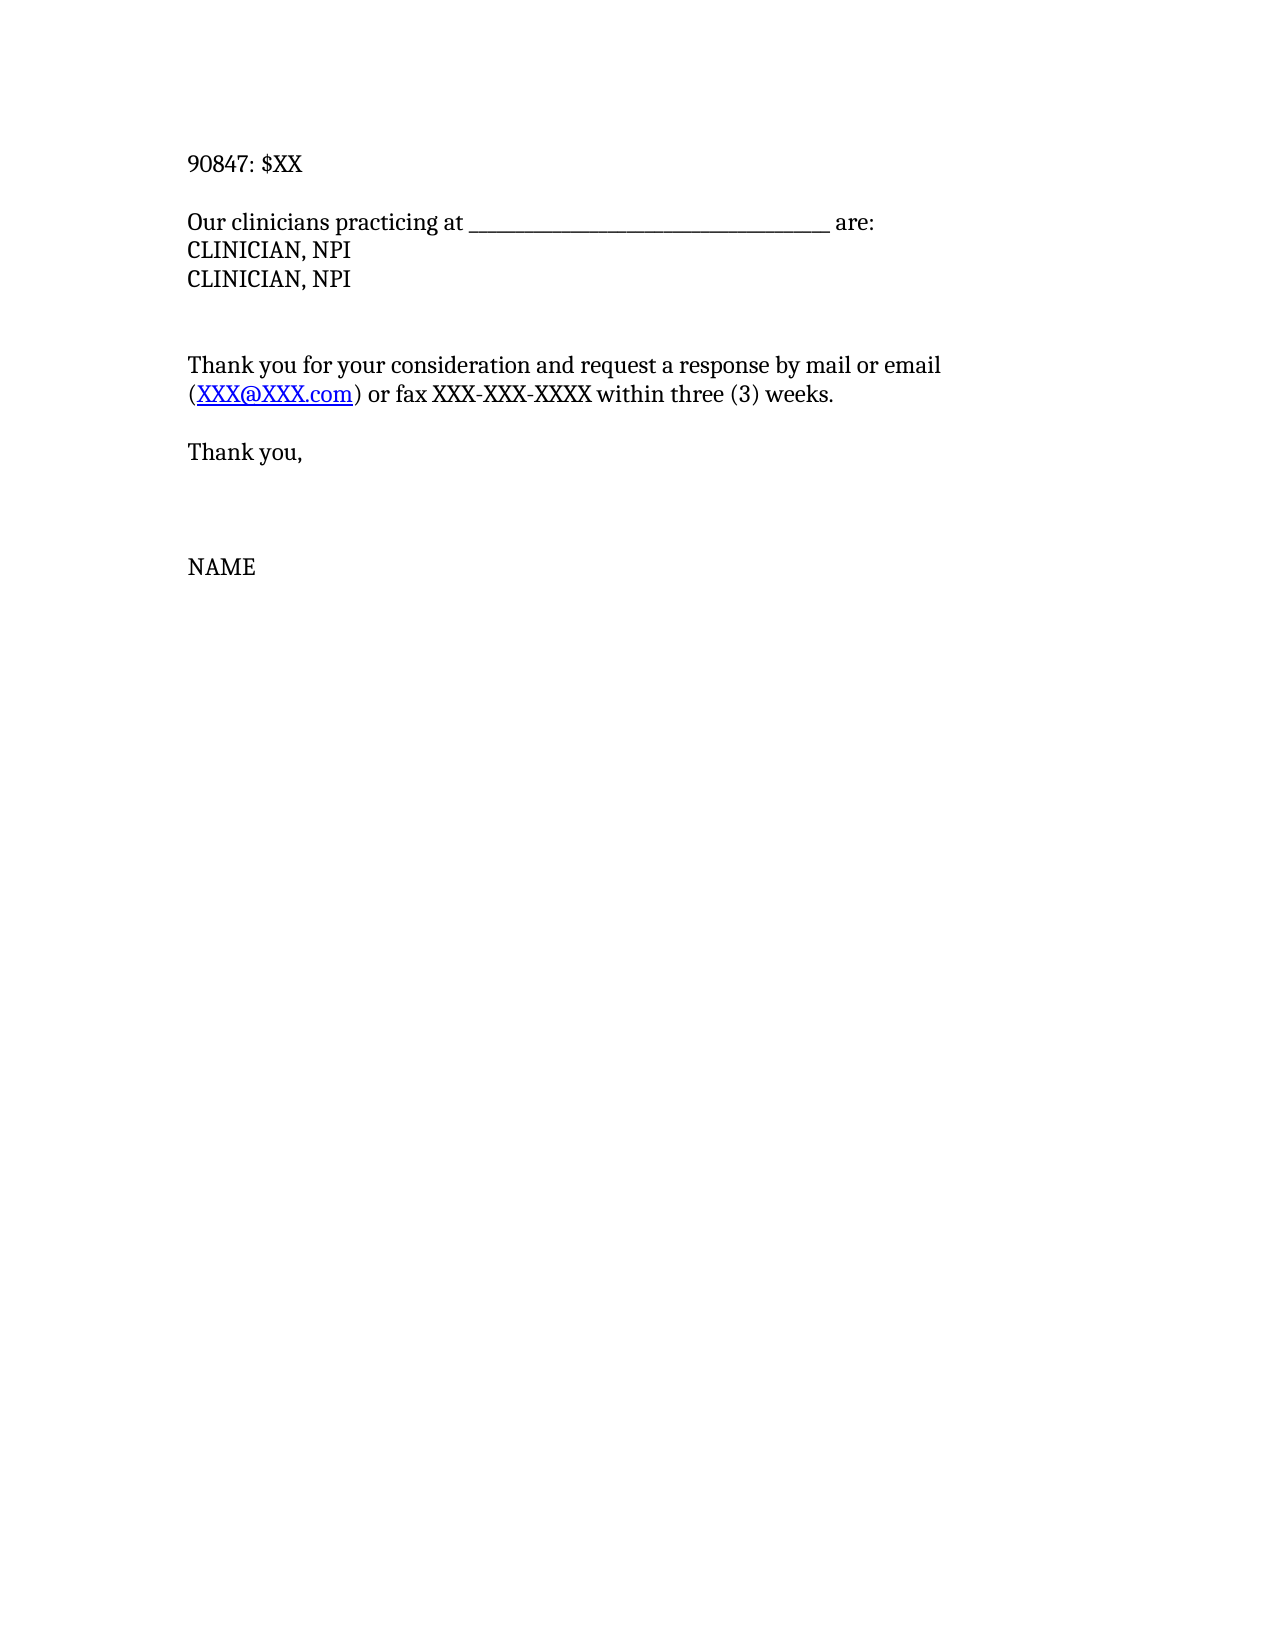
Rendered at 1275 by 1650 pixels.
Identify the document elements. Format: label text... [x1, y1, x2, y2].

text 90847: $XX [187, 150, 1087, 179]
text CLINICIAN, NPI [187, 265, 1087, 294]
text Thank you for your consideration and request a response by mail or email (XXX@XXX.com) or fax XXX-XXX-XXXX within three (3) weeks. [187, 351, 1087, 409]
text Thank you, [187, 437, 1087, 466]
text CLINICIAN, NPI [187, 236, 1087, 265]
text NAME [187, 552, 1087, 581]
text Our clinicians practicing at _______________________________________ are: [187, 207, 1087, 236]
